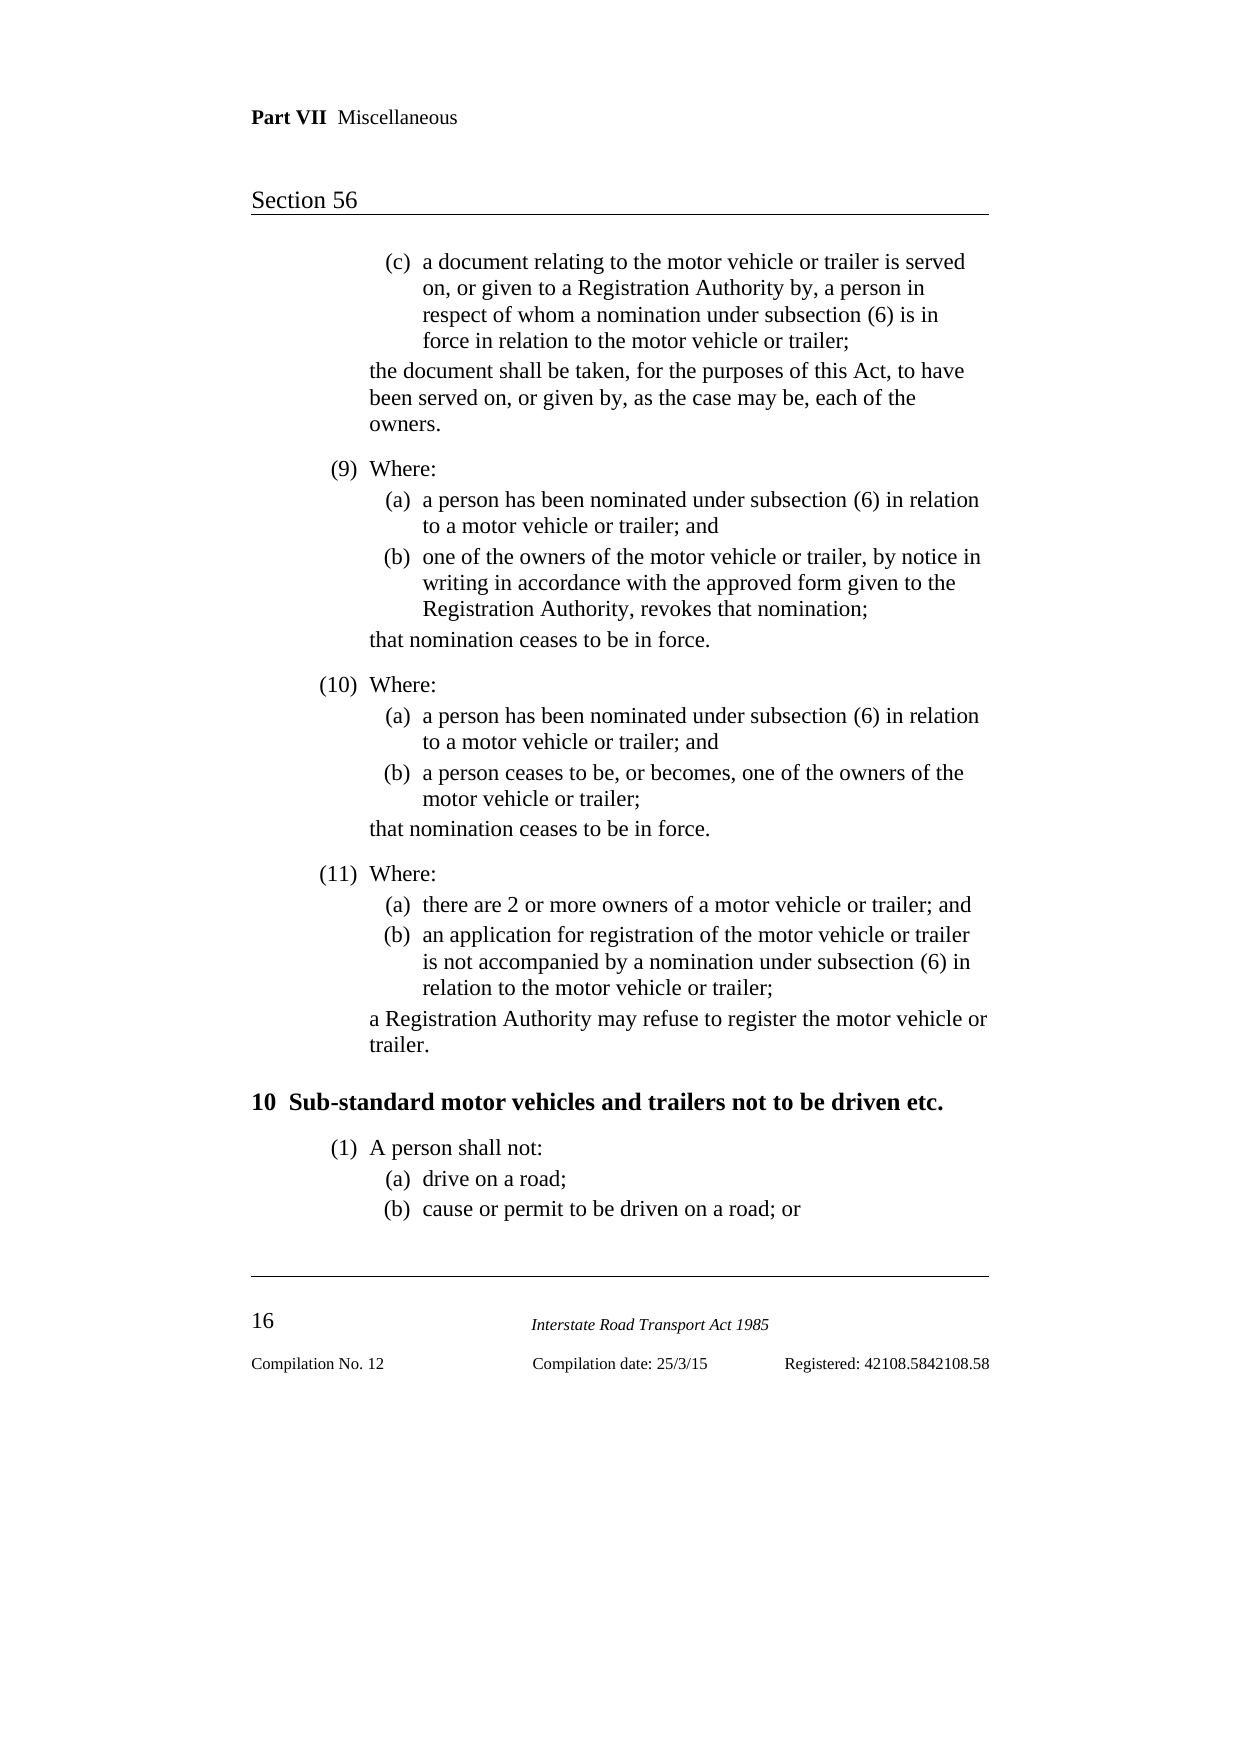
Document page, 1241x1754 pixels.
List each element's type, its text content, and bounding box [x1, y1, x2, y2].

text (b) cause or permit to be driven on a road; or [251, 1195, 989, 1222]
text 10 Sub-standard motor vehicles and trailers not to be driven etc. [251, 1087, 989, 1115]
text (a) a person has been nominated under subsection (6) in relation to a motor vehicle or trailer; and [251, 486, 989, 539]
text (11) Where: [251, 861, 989, 887]
text (c) a document relating to the motor vehicle or trailer is served on, or given to a Registration Authority by, a person in respect of whom a nomination under subsection (6) is in force in relation to the motor vehicle or trailer; [251, 248, 989, 353]
text (b) a person ceases to be, or becomes, one of the owners of the motor vehicle or trailer; [251, 758, 989, 811]
text (a) there are 2 or more owners of a motor vehicle or trailer; and [251, 891, 989, 917]
text (9) Where: [251, 455, 989, 482]
text (1) A person shall not: [251, 1134, 989, 1161]
text the document shall be taken, for the purposes of this Act, to have been served on, or given by, as the case may be, each of the owners. [369, 358, 989, 437]
text (b) one of the owners of the motor vehicle or trailer, by notice in writing in accordance with the approved form given to the Registration Authority, revokes that nomination; [251, 543, 989, 622]
text that nomination ceases to be in force. [369, 626, 989, 652]
text (a) a person has been nominated under subsection (6) in relation to a motor vehicle or trailer; and [251, 702, 989, 754]
text (a) drive on a road; [251, 1165, 989, 1191]
text that nomination ceases to be in force. [369, 815, 989, 842]
text (10) Where: [251, 671, 989, 697]
text (b) an application for registration of the motor vehicle or trailer is not accompanied by a nomination under subsection (6) in relation to the motor vehicle or trailer; [251, 922, 989, 1001]
text a Registration Authority may refuse to register the motor vehicle or trailer. [369, 1005, 989, 1057]
